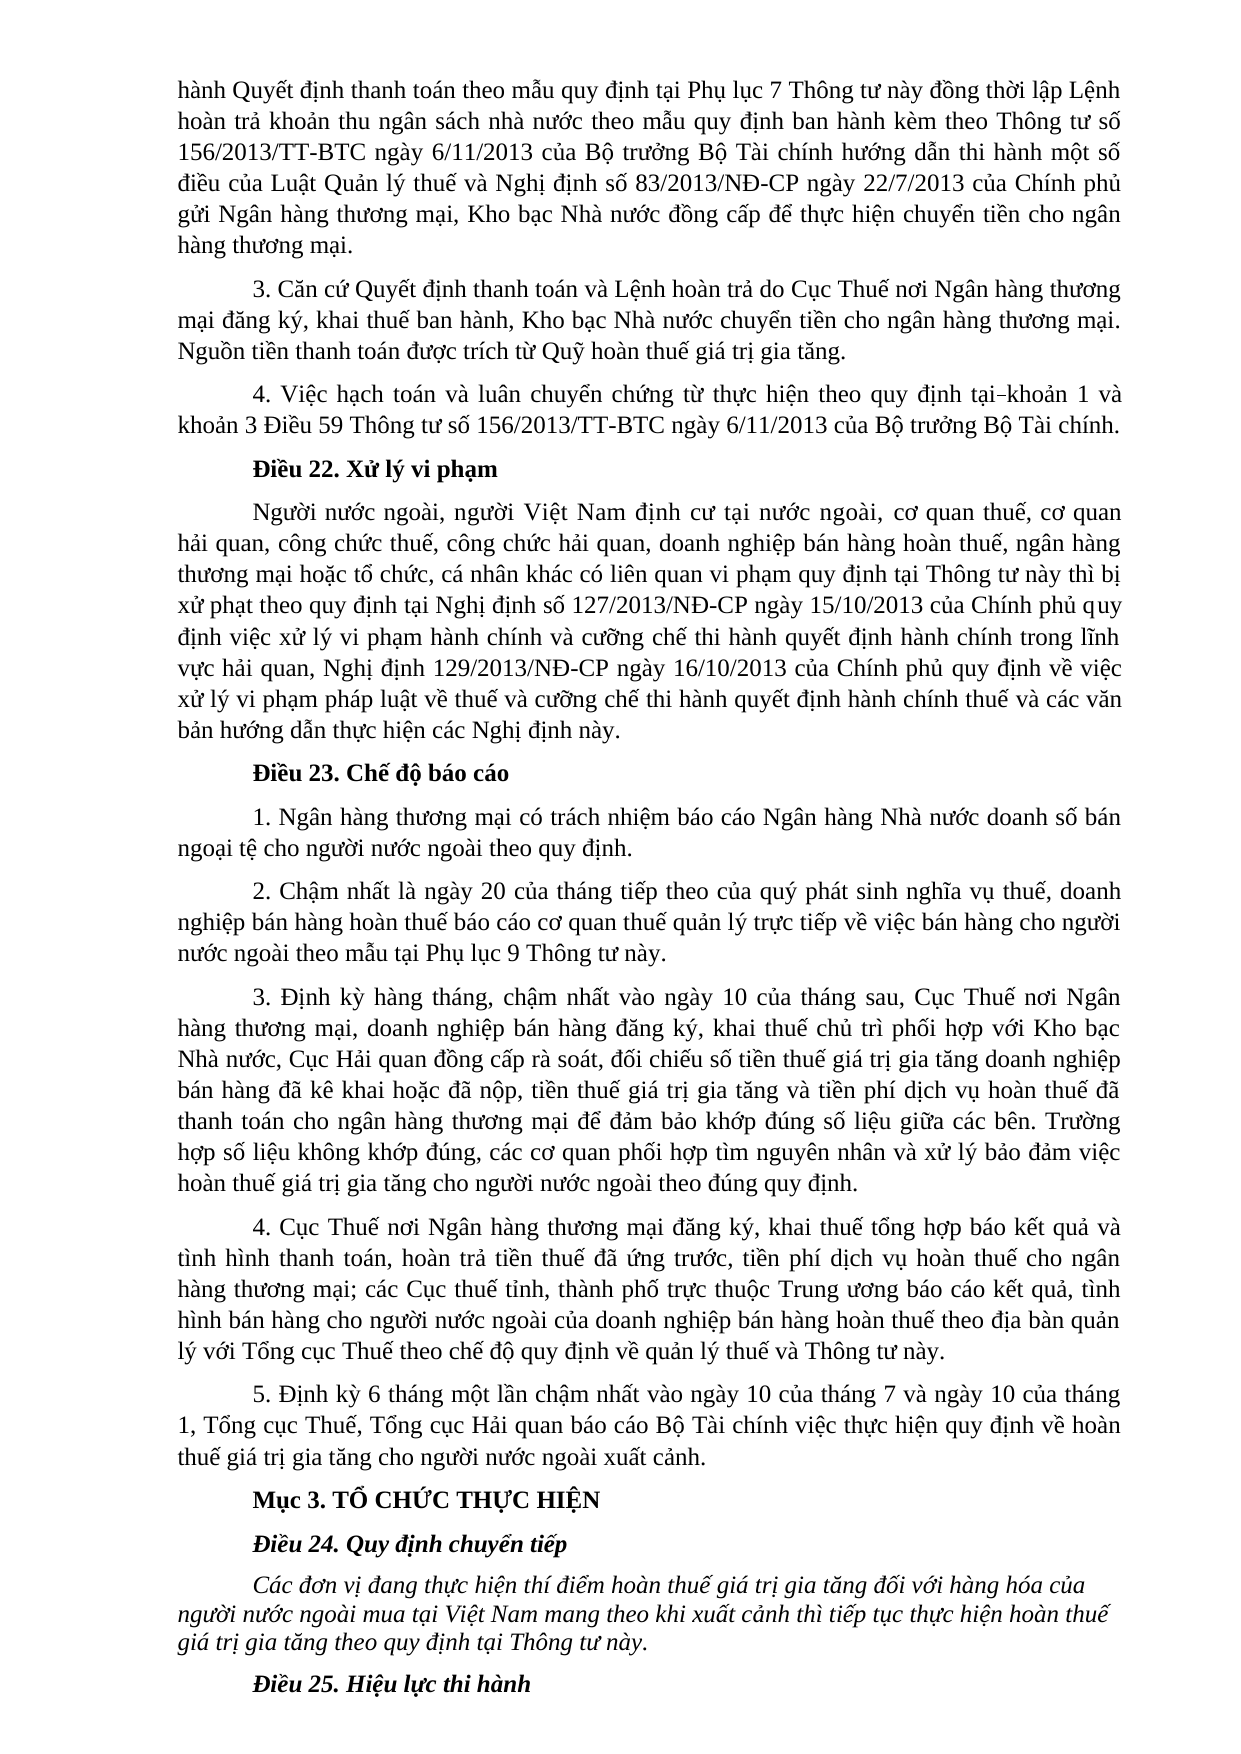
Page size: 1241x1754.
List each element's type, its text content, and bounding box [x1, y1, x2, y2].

text 3. Căn cứ Quyết định thanh toán và Lệnh hoàn trả do Cục Thuế nơi Ngân hàng thương mại đăng ký, khai thuế ban hành, Kho bạc Nhà nước chuyển tiền cho ngân hàng thương mại. Nguồn tiền thanh toán được trích từ Quỹ hoàn thuế giá trị gia tăng. [177, 274, 1122, 364]
text 2. Chậm nhất là ngày 20 của tháng tiếp theo của quý phát sinh nghĩa vụ thuế, doanh nghiệp bán hàng hoàn thuế báo cáo cơ quan thuế quản lý trực tiếp về việc bán hàng cho người nước ngoài theo mẫu tại Phụ lục 9 Thông tư này. [177, 876, 1122, 967]
text Mục 3. TỔ CHỨC THỰC HIỆN [177, 1485, 1122, 1514]
text Điều 24. Quy định chuyển tiếp [177, 1529, 1122, 1557]
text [177, 75, 1122, 259]
text Điều 25. Hiệu lực thi hành [177, 1669, 1122, 1697]
text 5. Định kỳ 6 tháng một lần chậm nhất vào ngày 10 của tháng 7 và ngày 10 của tháng 1, Tổng cục Thuế, Tổng cục Hải quan báo cáo Bộ Tài chính việc thực hiện quy định về hoàn thuế giá trị gia tăng cho người nước ngoài xuất cảnh. [177, 1379, 1122, 1470]
text 1. Ngân hàng thương mại có trách nhiệm báo cáo Ngân hàng Nhà nước doanh số bán ngoại tệ cho người nước ngoài theo quy định. [177, 802, 1122, 862]
text Điều 22. Xử lý vi phạm [177, 454, 1122, 483]
text 4. Việc hạch toán và luân chuyển chứng từ thực hiện theo quy định tại khoản 1 và khoản 3 Điều 59 Thông tư số 156/2013/TT-BTC ngày 6/11/2013 của Bộ trưởng Bộ Tài chính. [177, 379, 1122, 439]
text Các đơn vị đang thực hiện thí điểm hoàn thuế giá trị gia tăng đối với hàng hóa của người nước ngoài mua tại Việt Nam mang theo khi xuất cảnh thì tiếp tục thực hiện hoàn thuế giá trị gia tăng theo quy định tại Thông tư này. [177, 1570, 1122, 1656]
text 4. Cục Thuế nơi Ngân hàng thương mại đăng ký, khai thuế tổng hợp báo kết quả và tình hình thanh toán, hoàn trả tiền thuế đã ứng trước, tiền phí dịch vụ hoàn thuế cho ngân hàng thương mại; các Cục thuế tỉnh, thành phố trực thuộc Trung ương báo cáo kết quả, tình hình bán hàng cho người nước ngoài của doanh nghiệp bán hàng hoàn thuế theo địa bàn quản lý với Tổng cục Thuế theo chế độ quy định về quản lý thuế và Thông tư này. [177, 1212, 1122, 1365]
text 3. Định kỳ hàng tháng, chậm nhất vào ngày 10 của tháng sau, Cục Thuế nơi Ngân hàng thương mại, doanh nghiệp bán hàng đăng ký, khai thuế chủ trì phối hợp với Kho bạc Nhà nước, Cục Hải quan đồng cấp rà soát, đối chiếu số tiền thuế giá trị gia tăng doanh nghiệp bán hàng đã kê khai hoặc đã nộp, tiền thuế giá trị gia tăng và tiền phí dịch vụ hoàn thuế đã thanh toán cho ngân hàng thương mại để đảm bảo khớp đúng số liệu giữa các bên. Trường hợp số liệu không khớp đúng, các cơ quan phối hợp tìm nguyên nhân và xử lý bảo đảm việc hoàn thuế giá trị gia tăng cho người nước ngoài theo đúng quy định. [177, 982, 1122, 1197]
text Điều 23. Chế độ báo cáo [177, 758, 1122, 787]
text Người nước ngoài, người Việt Nam định cư tại nước ngoài, cơ quan thuế, cơ quan hải quan, công chức thuế, công chức hải quan, doanh nghiệp bán hàng hoàn thuế, ngân hàng thương mại hoặc tổ chức, cá nhân khác có liên quan vi phạm quy định tại Thông tư này thì bị xử phạt theo quy định tại Nghị định số 127/2013/NĐ-CP ngày 15/10/2013 của Chính phủ quy định việc xử lý vi phạm hành chính và cưỡng chế thi hành quyết định hành chính trong lĩnh vực hải quan, Nghị định 129/2013/NĐ-CP ngày 16/10/2013 của Chính phủ quy định về việc xử lý vi phạm pháp luật về thuế và cưỡng chế thi hành quyết định hành chính thuế và các văn bản hướng dẫn thực hiện các Nghị định này. [177, 497, 1122, 743]
